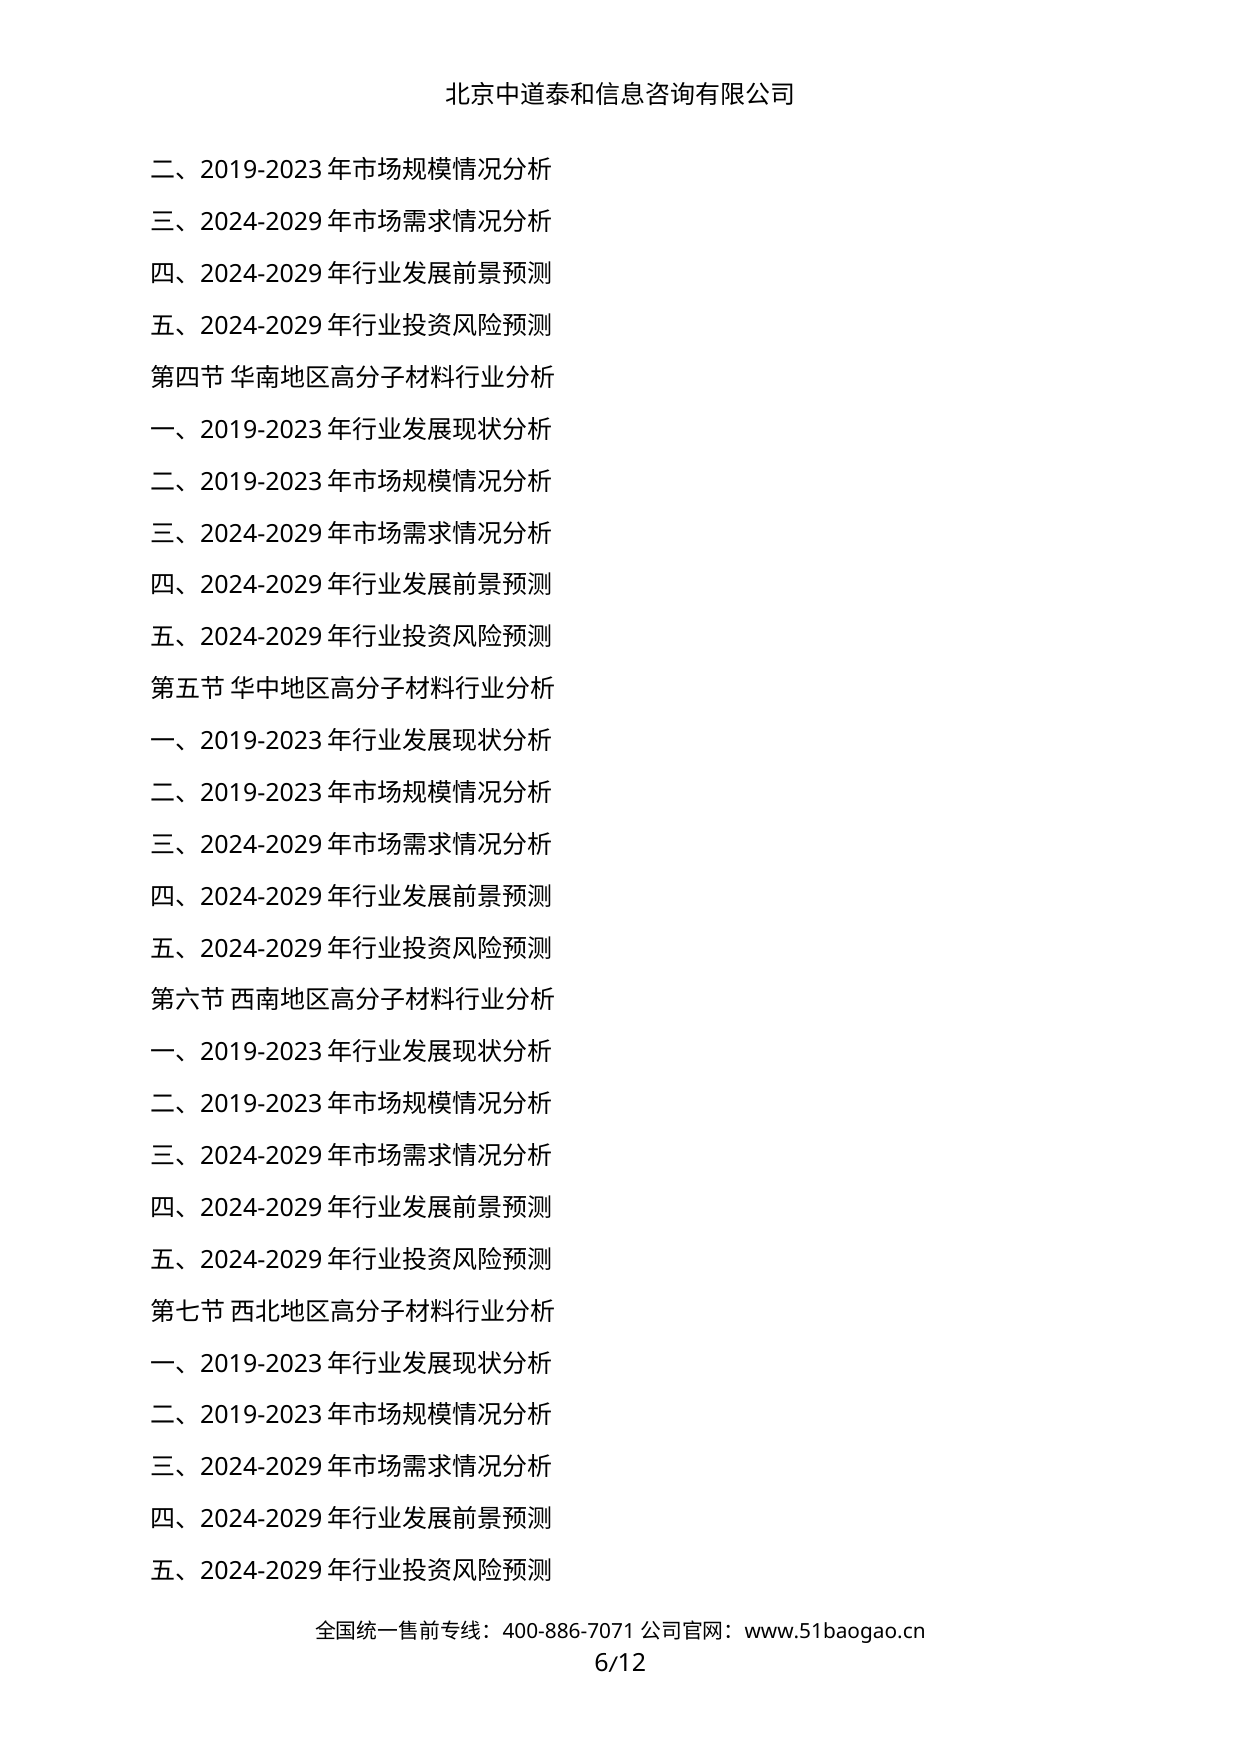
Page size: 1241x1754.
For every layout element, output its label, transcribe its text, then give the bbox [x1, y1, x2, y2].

text 三、2024-2029年市场需求情况分析 [150, 1447, 1090, 1483]
text 四、2024-2029年行业发展前景预测 [150, 876, 1090, 912]
text 三、2024-2029年市场需求情况分析 [150, 1136, 1090, 1172]
text 二、2019-2023年市场规模情况分析 [150, 461, 1090, 497]
text 三、2024-2029年市场需求情况分析 [150, 824, 1090, 861]
text 四、2024-2029年行业发展前景预测 [150, 254, 1090, 290]
text 四、2024-2029年行业发展前景预测 [150, 1499, 1090, 1535]
text 五、2024-2029年行业投资风险预测 [150, 306, 1090, 342]
text 第六节 西南地区高分子材料行业分析 [150, 980, 1090, 1016]
text 三、2024-2029年市场需求情况分析 [150, 202, 1090, 238]
text 第五节 华中地区高分子材料行业分析 [150, 669, 1090, 705]
text 二、2019-2023年市场规模情况分析 [150, 1395, 1090, 1431]
text 一、2019-2023年行业发展现状分析 [150, 721, 1090, 757]
text 四、2024-2029年行业发展前景预测 [150, 565, 1090, 601]
text 二、2019-2023年市场规模情况分析 [150, 772, 1090, 809]
text 第七节 西北地区高分子材料行业分析 [150, 1291, 1090, 1327]
text 五、2024-2029年行业投资风险预测 [150, 1551, 1090, 1587]
text 一、2019-2023年行业发展现状分析 [150, 409, 1090, 446]
text 四、2024-2029年行业发展前景预测 [150, 1187, 1090, 1224]
text 五、2024-2029年行业投资风险预测 [150, 1239, 1090, 1276]
text 一、2019-2023年行业发展现状分析 [150, 1032, 1090, 1068]
text 五、2024-2029年行业投资风险预测 [150, 617, 1090, 653]
text 一、2019-2023年行业发展现状分析 [150, 1343, 1090, 1379]
text 三、2024-2029年市场需求情况分析 [150, 513, 1090, 549]
text 二、2019-2023年市场规模情况分析 [150, 1084, 1090, 1120]
text 第四节 华南地区高分子材料行业分析 [150, 357, 1090, 394]
text 二、2019-2023年市场规模情况分析 [150, 150, 1090, 186]
text 五、2024-2029年行业投资风险预测 [150, 928, 1090, 964]
